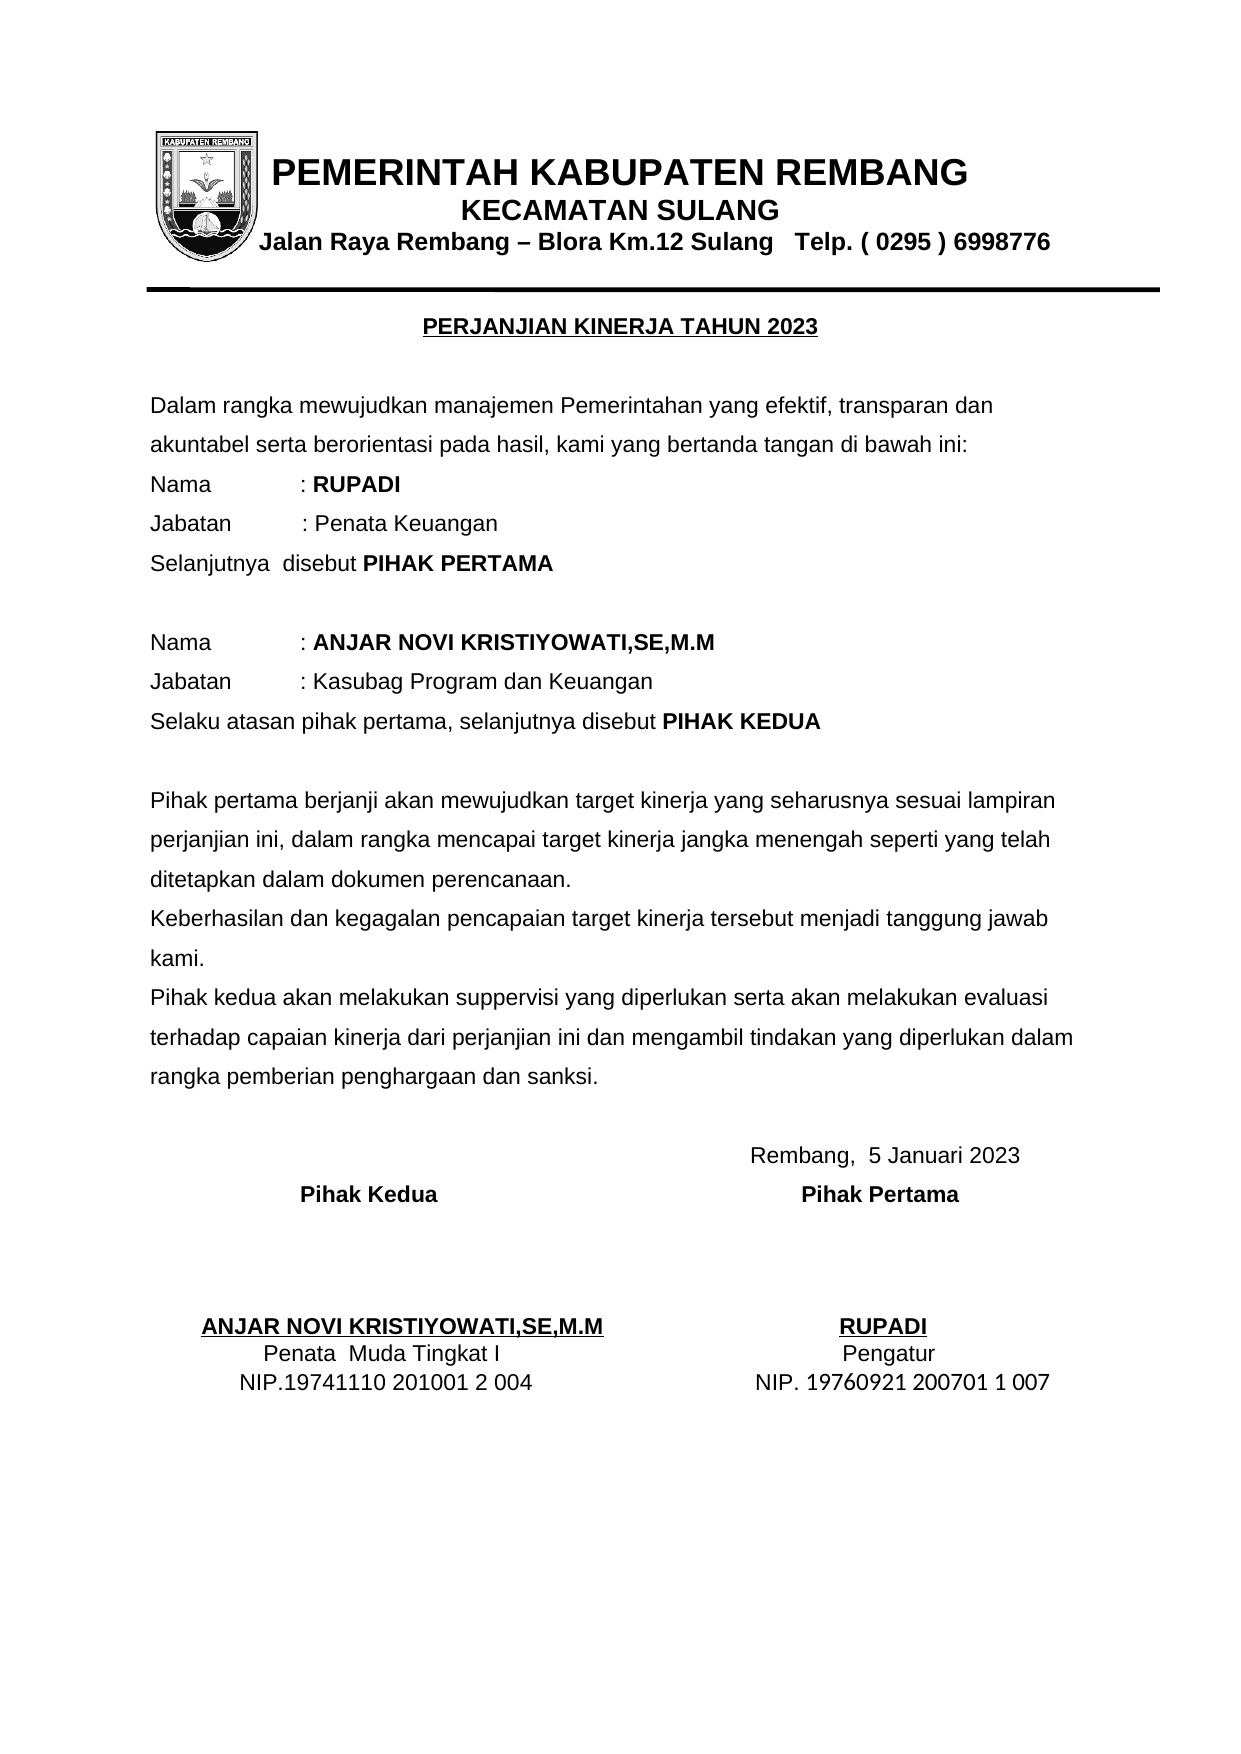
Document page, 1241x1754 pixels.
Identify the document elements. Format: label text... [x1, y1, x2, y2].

picture [139, 131, 274, 262]
text Selaku atasan pihak pertama, selanjutnya disebut PIHAK KEDUA [150, 708, 1090, 734]
title PEMERINTAH KABUPATEN REMBANG [274, 150, 1090, 193]
text Keberhasilan dan kegagalan pencapaian target kinerja tersebut menjadi tanggung jawab kami. [150, 905, 1090, 971]
text Jabatan : Kasubag Program dan Keuangan [150, 668, 1090, 694]
subtitle Jalan Raya Rembang – Blora Km.12 Sulang Telp. ( 0295 ) 6998776 [274, 227, 1090, 255]
text Rembang, 5 Januari 2023 [150, 1142, 1090, 1168]
text ANJAR NOVI KRISTIYOWATI,SE,M.M RUPADI [150, 1313, 1090, 1339]
text NIP.19741110 201001 2 004 NIP. 19760921 200701 1 007 [150, 1366, 1090, 1396]
text Pihak Kedua Pihak Pertama [150, 1181, 1090, 1208]
text Pihak kedua akan melakukan suppervisi yang diperlukan serta akan melakukan evaluasi terhadap capaian kinerja dari perjanjian ini dan mengambil tindakan yang diperlukan dalam rangka pemberian penghargaan dan sanksi. [150, 984, 1090, 1089]
text PERJANJIAN KINERJA TAHUN 2023 [150, 313, 1090, 339]
subtitle KECAMATAN SULANG [274, 193, 1090, 227]
text Penata Muda Tingkat I Pengatur [150, 1339, 1090, 1366]
text Pihak pertama berjanji akan mewujudkan target kinerja yang seharusnya sesuai lampiran perjanjian ini, dalam rangka mencapai target kinerja jangka menengah seperti yang telah ditetapkan dalam dokumen perencanaan. [150, 787, 1090, 892]
text Selanjutnya disebut PIHAK PERTAMA [150, 550, 1090, 576]
text Nama : RUPADI [150, 471, 1090, 497]
text Jabatan : Penata Keuangan [150, 510, 1090, 537]
text Dalam rangka mewujudkan manajemen Pemerintahan yang efektif, transparan dan akuntabel serta berorientasi pada hasil, kami yang bertanda tangan di bawah ini: [150, 392, 1090, 458]
text Nama : ANJAR NOVI KRISTIYOWATI,SE,M.M [150, 629, 1090, 655]
